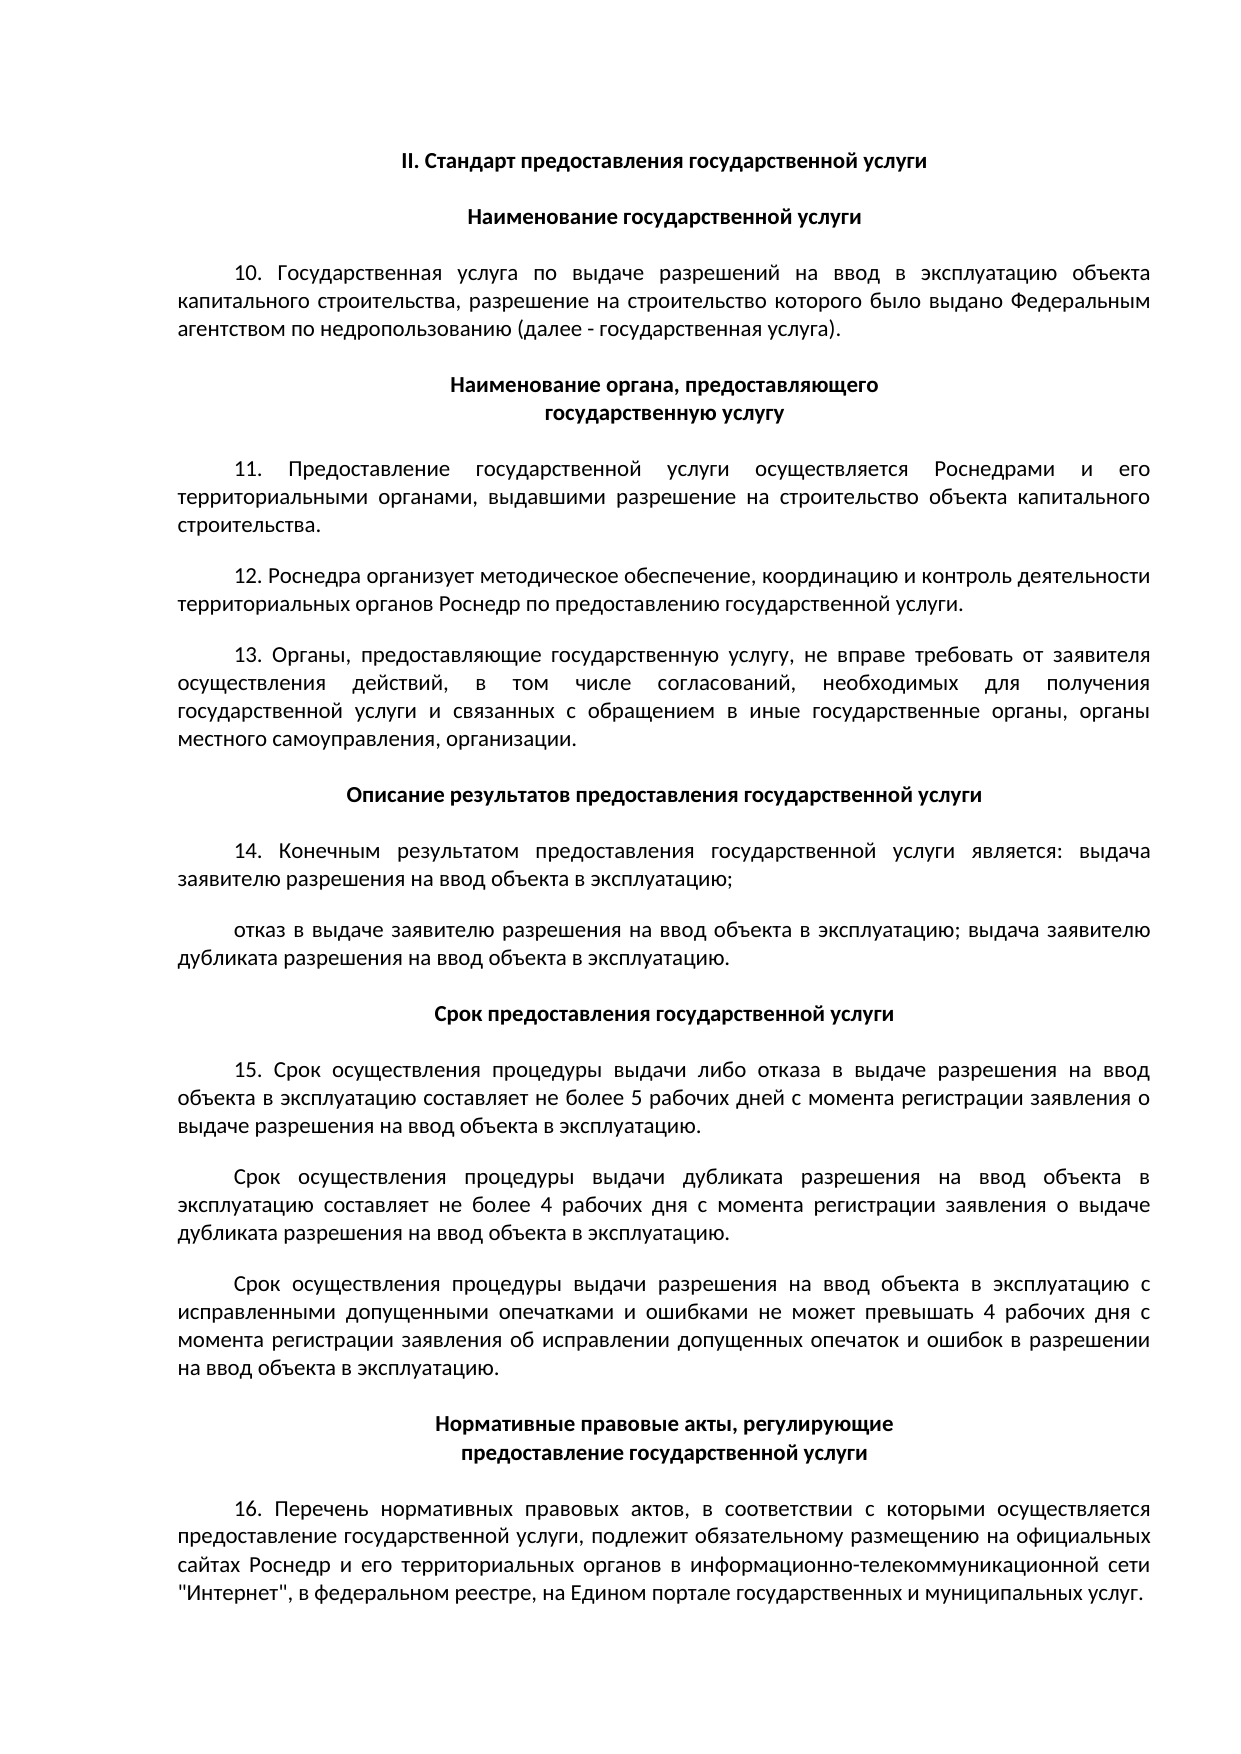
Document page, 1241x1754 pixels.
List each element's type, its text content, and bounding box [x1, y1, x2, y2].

title предоставление государственной услуги [177, 1438, 1152, 1466]
text 14. Конечным результатом предоставления государственной услуги является: выдача заявителю разрешения на ввод объекта в эксплуатацию; [177, 836, 1152, 892]
text Срок осуществления процедуры выдачи разрешения на ввод объекта в эксплуатацию с исправленными допущенными опечатками и ошибками не может превышать 4 рабочих дня с момента регистрации заявления об исправлении допущенных опечаток и ошибок в разрешении на ввод объекта в эксплуатацию. [177, 1269, 1152, 1382]
text 13. Органы, предоставляющие государственную услугу, не вправе требовать от заявителя осуществления действий, в том числе согласований, необходимых для получения государственной услуги и связанных с обращением в иные государственные органы, органы местного самоуправления, организации. [177, 640, 1152, 752]
text 15. Срок осуществления процедуры выдачи либо отказа в выдаче разрешения на ввод объекта в эксплуатацию составляет не более 5 рабочих дней с момента регистрации заявления о выдаче разрешения на ввод объекта в эксплуатацию. [177, 1056, 1152, 1139]
text 12. Роснедра организует методическое обеспечение, координацию и контроль деятельности территориальных органов Роснедр по предоставлению государственной услуги. [177, 561, 1152, 617]
title Нормативные правовые акты, регулирующие [177, 1409, 1152, 1438]
title Наименование органа, предоставляющего [177, 370, 1152, 398]
title Наименование государственной услуги [177, 202, 1152, 230]
text Срок осуществления процедуры выдачи дубликата разрешения на ввод объекта в эксплуатацию составляет не более 4 рабочих дня с момента регистрации заявления о выдаче дубликата разрешения на ввод объекта в эксплуатацию. [177, 1162, 1152, 1247]
text 11. Предоставление государственной услуги осуществляется Роснедрами и его территориальными органами, выдавшими разрешение на строительство объекта капитального строительства. [177, 454, 1152, 538]
text отказ в выдаче заявителю разрешения на ввод объекта в эксплуатацию; выдача заявителю дубликата разрешения на ввод объекта в эксплуатацию. [177, 915, 1152, 971]
title Срок предоставления государственной услуги [177, 999, 1152, 1027]
title государственную услугу [177, 398, 1152, 426]
title Описание результатов предоставления государственной услуги [177, 780, 1152, 808]
title II. Стандарт предоставления государственной услуги [177, 146, 1152, 174]
text 10. Государственная услуга по выдаче разрешений на ввод в эксплуатацию объекта капитального строительства, разрешение на строительство которого было выдано Федеральным агентством по недропользованию (далее - государственная услуга). [177, 258, 1152, 342]
text 16. Перечень нормативных правовых актов, в соответствии с которыми осуществляется предоставление государственной услуги, подлежит обязательному размещению на официальных сайтах Роснедр и его территориальных органов в информационно-телекоммуникационной сети "Интернет", в федеральном реестре, на Едином портале государственных и муниципальных услуг. [177, 1494, 1152, 1606]
